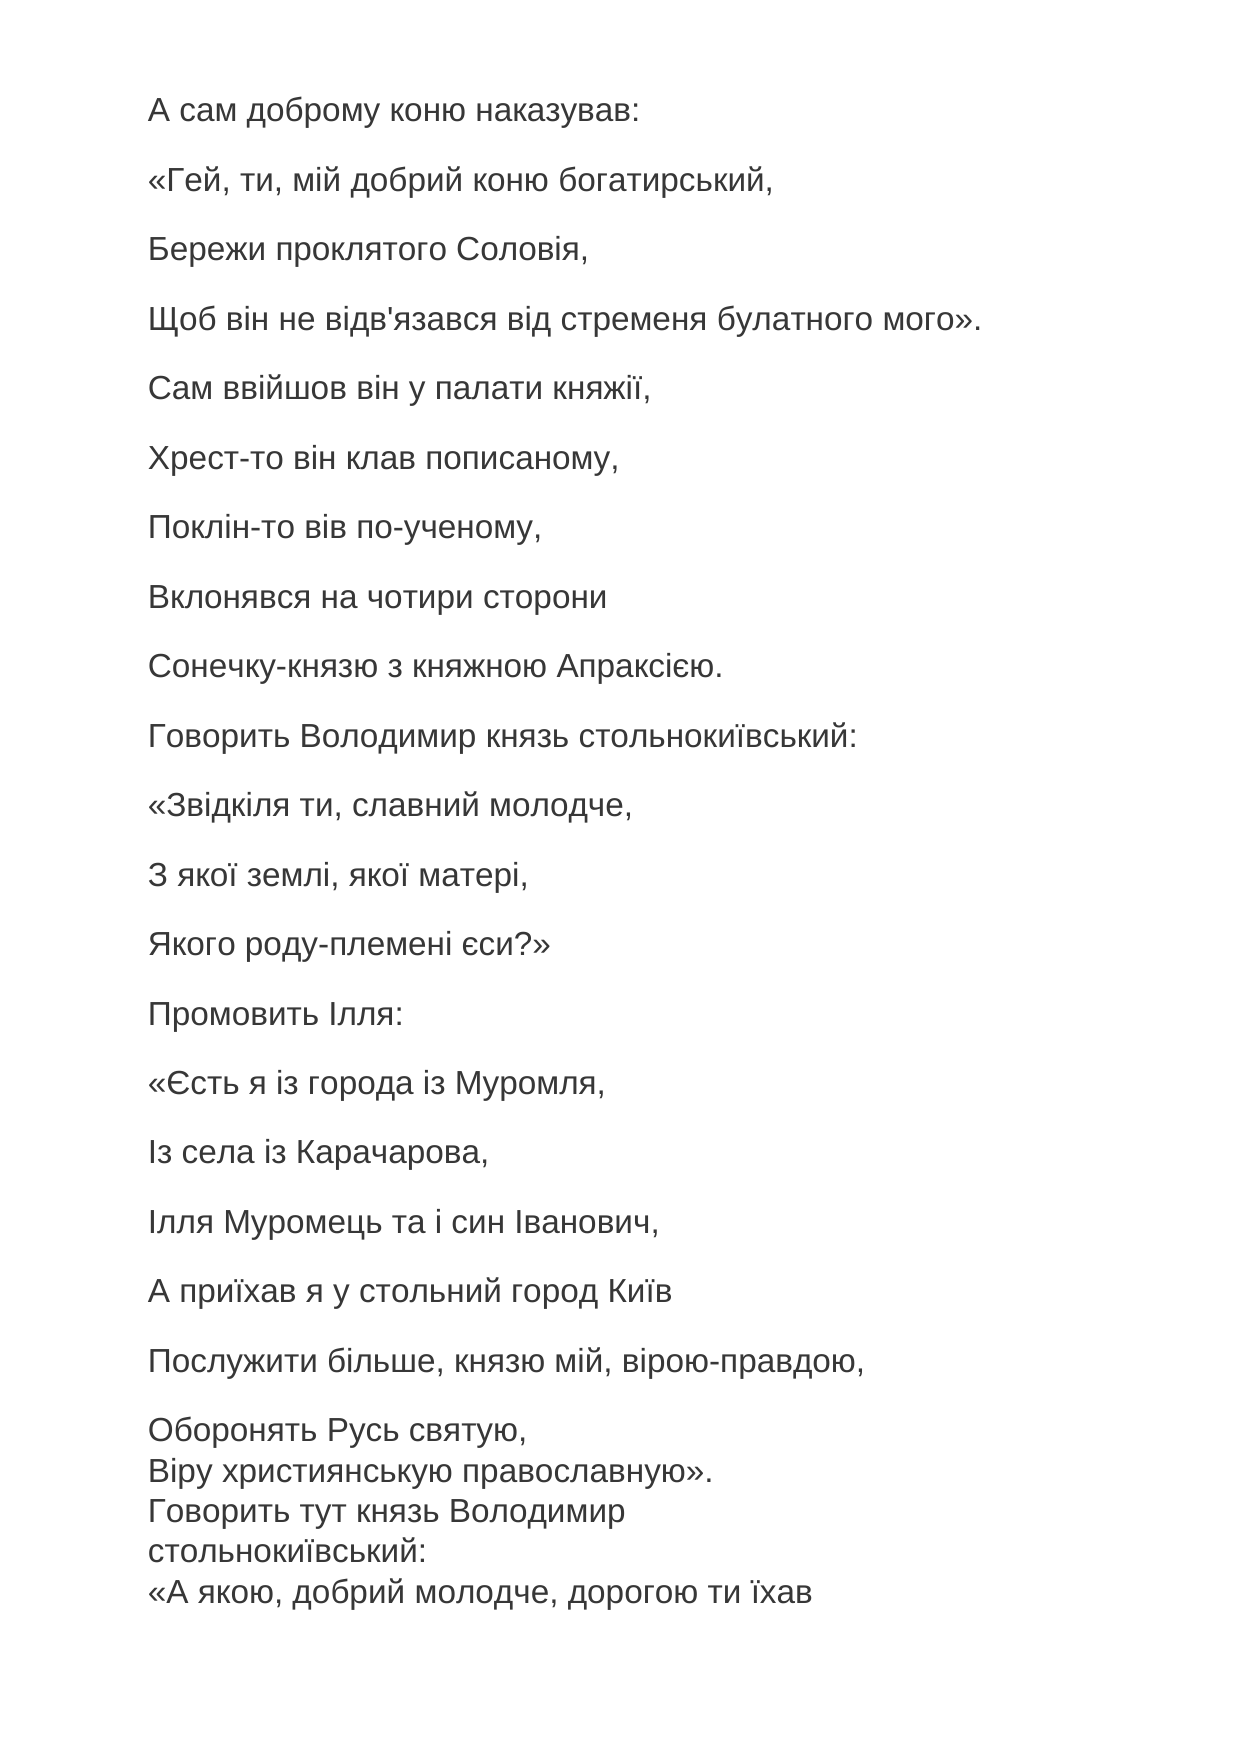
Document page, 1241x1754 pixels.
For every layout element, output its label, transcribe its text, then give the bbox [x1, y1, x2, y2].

text Бережи проклятого Соловія, [148, 227, 1152, 268]
text Вклонявся на чотири сторони [148, 575, 1152, 615]
text Щоб він не відв'язався від стременя булатного мого». [148, 297, 1152, 337]
text Сам ввійшов він у палати княжії, [148, 366, 1152, 407]
text «Гей, ти, мій добрий коню богатирський, [148, 158, 1152, 198]
text Промовить Ілля: [148, 992, 1152, 1032]
text «Єсть я із города із Муромля, [148, 1061, 1152, 1102]
text Ілля Муромець та і син Іванович, [148, 1200, 1152, 1241]
text Якого роду-племені єси?» [148, 922, 1152, 963]
text А сам доброму коню наказував: [148, 88, 1152, 129]
text Хрест-то він клав пописаному, [148, 436, 1152, 476]
text Оборонять Русь святую, Віру християнськую православную». Говорить тут князь Володимир стольнокиївський: «А якою, добрий молодче, дорогою ти їхав [148, 1409, 1152, 1610]
text Послужити більше, князю мій, вірою-правдою, [148, 1339, 1152, 1379]
text Сонечку-князю з княжною Апраксією. [148, 644, 1152, 685]
text Поклін-то вів по-ученому, [148, 505, 1152, 546]
text «Звідкіля ти, славний молодче, [148, 783, 1152, 824]
text З якої землі, якої матері, [148, 853, 1152, 893]
text А приїхав я у стольний город Київ [148, 1270, 1152, 1310]
text Говорить Володимир князь стольнокиївський: [148, 714, 1152, 754]
text Із села із Карачарова, [148, 1131, 1152, 1171]
